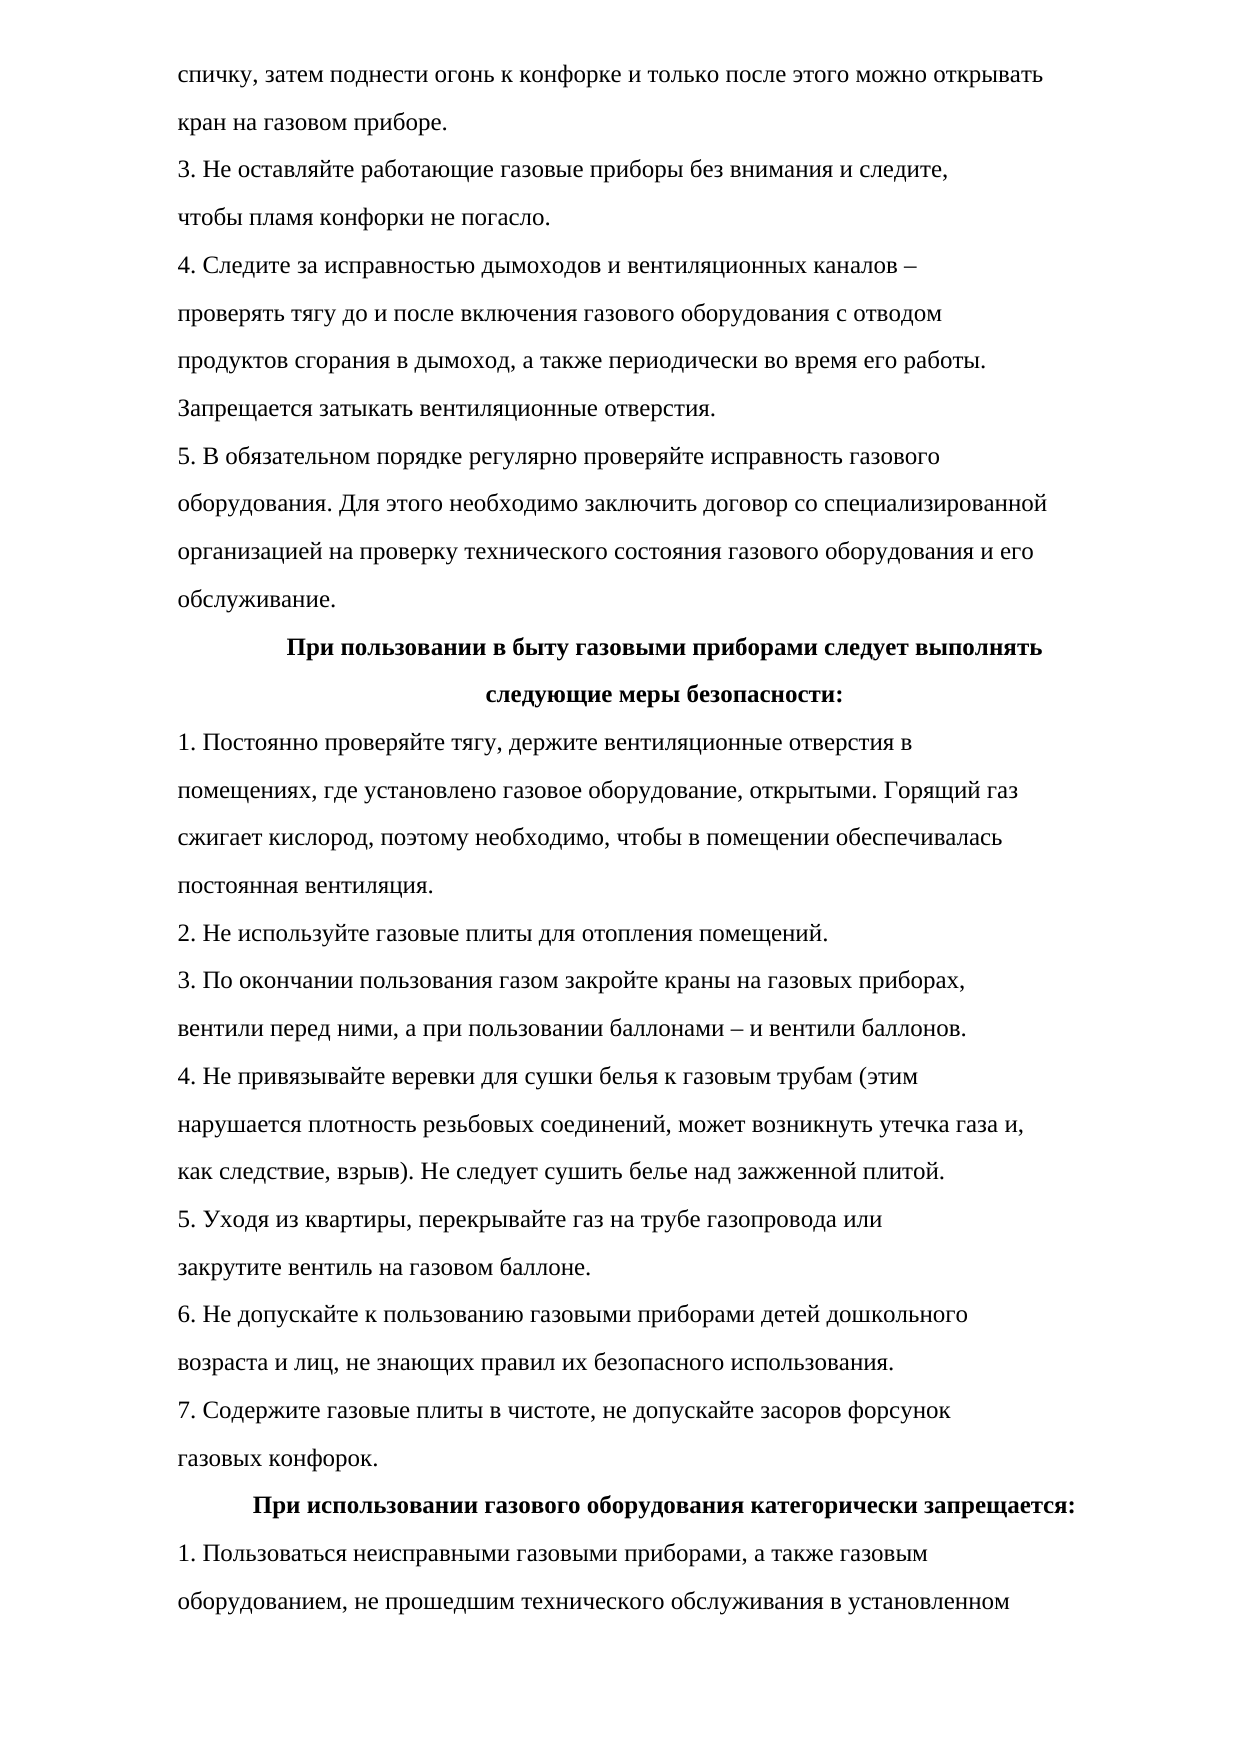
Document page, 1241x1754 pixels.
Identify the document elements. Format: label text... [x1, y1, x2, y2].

text 2. Не используйте газовые плиты для отопления помещений. [177, 918, 1152, 947]
text 4. Следите за исправностью дымоходов и вентиляционных каналов – [177, 250, 1152, 279]
text сжигает кислород, поэтому необходимо, чтобы в помещении обеспечивалась [177, 822, 1152, 851]
text 1. Постоянно проверяйте тягу, держите вентиляционные отверстия в [177, 727, 1152, 756]
text 5. Уходя из квартиры, перекрывайте газ на трубе газопровода или [177, 1204, 1152, 1233]
text постоянная вентиляция. [177, 870, 1152, 899]
text Запрещается затыкать вентиляционные отверстия. [177, 393, 1152, 422]
text возраста и лиц, не знающих правил их безопасного использования. [177, 1347, 1152, 1376]
text продуктов сгорания в дымоход, а также периодически во время его работы. [177, 345, 1152, 374]
text газовых конфорок. [177, 1443, 1152, 1471]
text 4. Не привязывайте веревки для сушки белья к газовым трубам (этим [177, 1061, 1152, 1090]
text 3. Не оставляйте работающие газовые приборы без внимания и следите, [177, 154, 1152, 183]
text оборудования. Для этого необходимо заключить договор со специализированной [177, 488, 1152, 517]
text вентили перед ними, а при пользовании баллонами – и вентили баллонов. [177, 1013, 1152, 1042]
text 1. Пользоваться неисправными газовыми приборами, а также газовым [177, 1538, 1152, 1567]
text 7. Содержите газовые плиты в чистоте, не допускайте засоров форсунок [177, 1395, 1152, 1424]
text оборудованием, не прошедшим технического обслуживания в установленном [177, 1586, 1152, 1614]
text спичку, затем поднести огонь к конфорке и только после этого можно открывать [177, 59, 1152, 88]
text кран на газовом приборе. [177, 107, 1152, 136]
text 3. По окончании пользования газом закройте краны на газовых приборах, [177, 966, 1152, 994]
text следующие меры безопасности: [177, 679, 1152, 708]
text чтобы пламя конфорки не погасло. [177, 202, 1152, 231]
text как следствие, взрыв). Не следует сушить белье над зажженной плитой. [177, 1156, 1152, 1185]
text помещениях, где установлено газовое оборудование, открытыми. Горящий газ [177, 775, 1152, 803]
text организацией на проверку технического состояния газового оборудования и его [177, 536, 1152, 565]
text закрутите вентиль на газовом баллоне. [177, 1252, 1152, 1281]
text При использовании газового оборудования категорически запрещается: [177, 1490, 1152, 1519]
text нарушается плотность резьбовых соединений, может возникнуть утечка газа и, [177, 1109, 1152, 1137]
text проверять тягу до и после включения газового оборудования с отводом [177, 298, 1152, 326]
text обслуживание. [177, 584, 1152, 613]
text 6. Не допускайте к пользованию газовыми приборами детей дошкольного [177, 1299, 1152, 1328]
text 5. В обязательном порядке регулярно проверяйте исправность газового [177, 441, 1152, 469]
text При пользовании в быту газовыми приборами следует выполнять [177, 632, 1152, 660]
